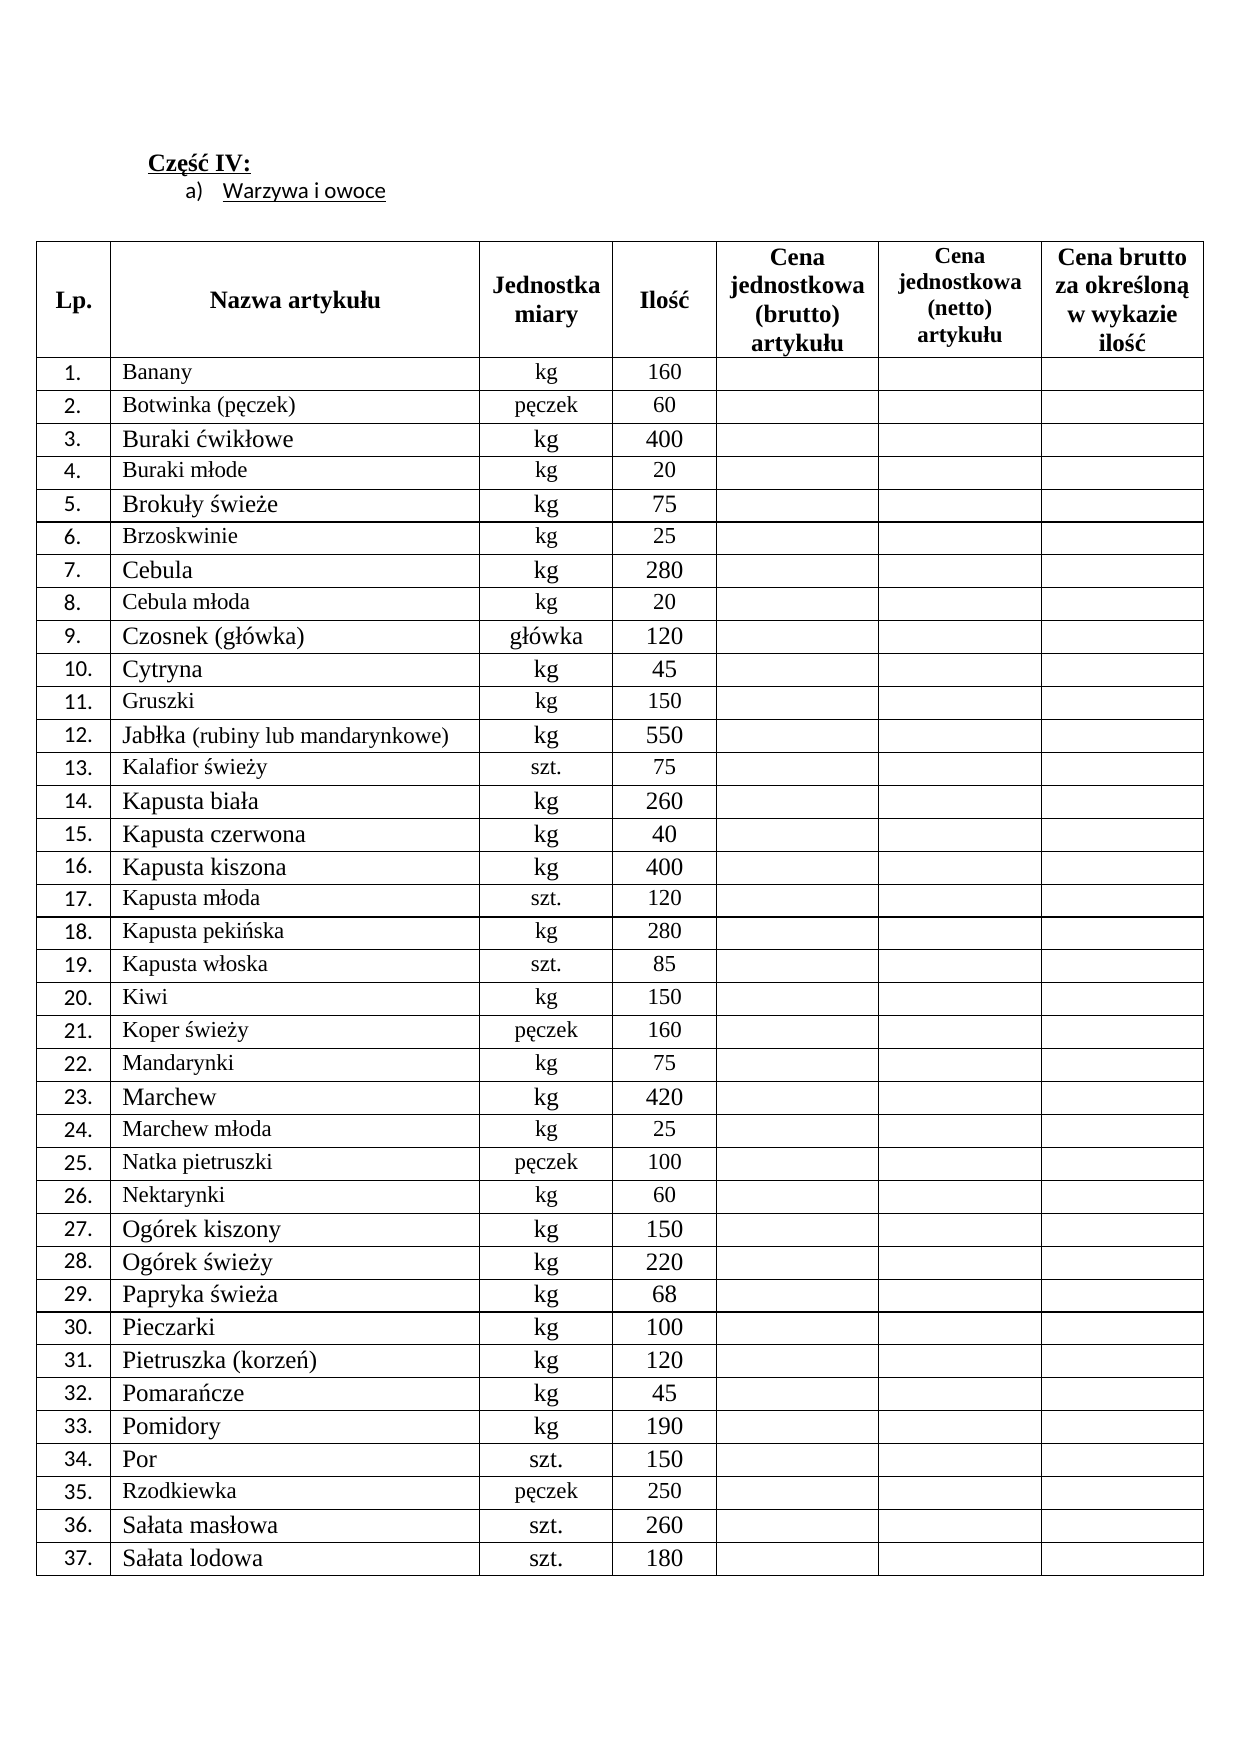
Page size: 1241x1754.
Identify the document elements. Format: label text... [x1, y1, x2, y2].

table_cell Ogórek kiszony [111, 1214, 479, 1246]
table_cell [37, 1313, 110, 1344]
table_cell [1042, 983, 1203, 1015]
table_cell [37, 720, 110, 752]
table_cell Marchew młoda [111, 1115, 479, 1147]
table_cell [717, 391, 878, 423]
table_cell Kapusta młoda [111, 885, 479, 916]
table_cell Kapusta czerwona [111, 819, 479, 851]
table_cell [1042, 424, 1203, 456]
table_cell 420 [613, 1082, 716, 1114]
table_cell szt. [480, 950, 612, 982]
table_cell [879, 720, 1041, 752]
table_cell [879, 391, 1041, 423]
table_cell [879, 588, 1041, 620]
table_cell Pomarańcze [111, 1378, 479, 1410]
table_cell 75 [613, 753, 716, 785]
table_cell 60 [613, 1181, 716, 1213]
table_cell [1042, 1510, 1203, 1542]
table_cell [1042, 654, 1203, 686]
text Część IV: [148, 148, 1093, 176]
table_cell 25 [613, 523, 716, 554]
table_cell [879, 457, 1041, 488]
table_cell [37, 490, 110, 521]
table_cell [1042, 1444, 1203, 1476]
table_cell [717, 753, 878, 785]
table_cell [1042, 1214, 1203, 1246]
table_cell kg [480, 490, 612, 521]
table_cell [1042, 588, 1203, 620]
table_cell 250 [613, 1477, 716, 1509]
table_cell [717, 654, 878, 686]
table_cell [717, 1016, 878, 1048]
table_cell [37, 358, 110, 390]
table_cell [717, 424, 878, 456]
table_cell kg [480, 1214, 612, 1246]
table_cell [717, 918, 878, 949]
table_cell Buraki ćwikłowe [111, 424, 479, 456]
table_cell [879, 687, 1041, 719]
table_cell 160 [613, 358, 716, 390]
table_cell [37, 621, 110, 653]
table_cell [717, 1543, 878, 1575]
table_cell Czosnek (główka) [111, 621, 479, 653]
table_cell [1042, 1181, 1203, 1213]
table_cell [1042, 852, 1203, 883]
table_cell [879, 1280, 1041, 1311]
table_cell [879, 621, 1041, 653]
table_cell Botwinka (pęczek) [111, 391, 479, 423]
table_cell [1042, 1345, 1203, 1377]
table_cell [37, 1444, 110, 1476]
table_cell [879, 654, 1041, 686]
table_cell Nektarynki [111, 1181, 479, 1213]
table_cell [37, 1280, 110, 1311]
table_cell 20 [613, 457, 716, 488]
table_cell Kapusta biała [111, 786, 479, 818]
table_cell [1042, 1247, 1203, 1278]
table_cell [879, 918, 1041, 949]
table_cell Brokuły świeże [111, 490, 479, 521]
table_cell [1042, 950, 1203, 982]
table_cell [717, 1477, 878, 1509]
table_cell kg [480, 555, 612, 587]
table_cell [717, 1115, 878, 1147]
table_cell [717, 523, 878, 554]
table_cell 400 [613, 424, 716, 456]
table_cell Cebula młoda [111, 588, 479, 620]
table_cell [879, 424, 1041, 456]
table_cell 150 [613, 1214, 716, 1246]
table_cell [717, 490, 878, 521]
table_cell [1042, 1313, 1203, 1344]
table_cell pęczek [480, 1016, 612, 1048]
table_cell [1042, 1148, 1203, 1180]
table_cell Kapusta włoska [111, 950, 479, 982]
table_cell Koper świeży [111, 1016, 479, 1048]
table_cell kg [480, 588, 612, 620]
table_cell [879, 1444, 1041, 1476]
table_cell kg [480, 687, 612, 719]
table_cell kg [480, 720, 612, 752]
table_cell [1042, 1082, 1203, 1114]
table_cell [717, 1280, 878, 1311]
table_cell [37, 1411, 110, 1443]
table_cell [37, 950, 110, 982]
table_cell [37, 786, 110, 818]
table_cell główka [480, 621, 612, 653]
table_cell [37, 687, 110, 719]
table_cell [37, 1148, 110, 1180]
table_cell kg [480, 786, 612, 818]
table_cell Kapusta kiszona [111, 852, 479, 883]
table_cell [37, 819, 110, 851]
table_cell [879, 950, 1041, 982]
table_cell kg [480, 1411, 612, 1443]
table_cell [37, 457, 110, 488]
table_cell kg [480, 457, 612, 488]
table_cell Rzodkiewka [111, 1477, 479, 1509]
table_cell kg [480, 1049, 612, 1081]
table_cell 180 [613, 1543, 716, 1575]
table_cell [1042, 786, 1203, 818]
table_cell [37, 523, 110, 554]
table_cell kg [480, 918, 612, 949]
table_cell [717, 1181, 878, 1213]
table_cell [879, 1049, 1041, 1081]
table_cell [879, 555, 1041, 587]
table_cell 40 [613, 819, 716, 851]
table_cell Marchew [111, 1082, 479, 1114]
table_cell 100 [613, 1313, 716, 1344]
table_cell [879, 1477, 1041, 1509]
table_cell Pieczarki [111, 1313, 479, 1344]
table_cell Buraki młode [111, 457, 479, 488]
table_cell 20 [613, 588, 716, 620]
table_cell kg [480, 424, 612, 456]
table_cell [37, 1115, 110, 1147]
table_cell [1042, 720, 1203, 752]
table_cell [879, 819, 1041, 851]
table_cell [879, 753, 1041, 785]
table_cell [879, 1181, 1041, 1213]
table_cell [717, 1049, 878, 1081]
table_cell [37, 588, 110, 620]
table_cell 280 [613, 555, 716, 587]
table_cell 550 [613, 720, 716, 752]
table_cell [37, 1181, 110, 1213]
table_cell 120 [613, 885, 716, 916]
table_cell szt. [480, 1510, 612, 1542]
table_cell 45 [613, 1378, 716, 1410]
table_cell 100 [613, 1148, 716, 1180]
table_header Cena jednostkowa (brutto) artykułu [717, 242, 878, 357]
table_cell szt. [480, 753, 612, 785]
table_cell Kalafior świeży [111, 753, 479, 785]
table_cell pęczek [480, 1477, 612, 1509]
table_cell [37, 1016, 110, 1048]
table_cell [717, 1214, 878, 1246]
table_cell kg [480, 1378, 612, 1410]
table_cell 120 [613, 1345, 716, 1377]
table_cell Jabłka (rubiny lub mandarynkowe) [111, 720, 479, 752]
table_cell [879, 1148, 1041, 1180]
table_cell kg [480, 654, 612, 686]
table_cell Papryka świeża [111, 1280, 479, 1311]
table_cell [37, 1378, 110, 1410]
table_cell [1042, 555, 1203, 587]
table_cell [1042, 918, 1203, 949]
table_cell [1042, 358, 1203, 390]
table_cell [717, 1444, 878, 1476]
table_cell kg [480, 852, 612, 883]
table_cell [1042, 753, 1203, 785]
table_cell [37, 1214, 110, 1246]
table_cell [37, 555, 110, 587]
table_header Jednostka miary [480, 242, 612, 357]
table_cell [879, 1411, 1041, 1443]
table_cell Gruszki [111, 687, 479, 719]
table_cell kg [480, 1313, 612, 1344]
table_cell szt. [480, 1444, 612, 1476]
table_cell szt. [480, 1543, 612, 1575]
table_cell [37, 654, 110, 686]
table_cell [717, 1313, 878, 1344]
table_cell [37, 424, 110, 456]
table_cell [37, 918, 110, 949]
table_cell kg [480, 1247, 612, 1278]
table_cell kg [480, 1082, 612, 1114]
table_cell [879, 1378, 1041, 1410]
table_cell pęczek [480, 391, 612, 423]
table_cell kg [480, 1181, 612, 1213]
table_cell Pietruszka (korzeń) [111, 1345, 479, 1377]
table_cell 160 [613, 1016, 716, 1048]
table_cell [1042, 885, 1203, 916]
table_header Cena brutto za określoną w wykazie ilość [1042, 242, 1203, 357]
table_cell 190 [613, 1411, 716, 1443]
table_cell [37, 1247, 110, 1278]
table_cell [1042, 1543, 1203, 1575]
table_cell [717, 358, 878, 390]
table_cell Ogórek świeży [111, 1247, 479, 1278]
table_cell Kiwi [111, 983, 479, 1015]
table_cell [717, 1247, 878, 1278]
table_cell pęczek [480, 1148, 612, 1180]
table_cell Pomidory [111, 1411, 479, 1443]
table_cell [879, 1115, 1041, 1147]
table_cell 25 [613, 1115, 716, 1147]
table_cell [37, 391, 110, 423]
table_cell 150 [613, 983, 716, 1015]
table_cell [879, 523, 1041, 554]
table_cell [37, 885, 110, 916]
table_cell Cytryna [111, 654, 479, 686]
table_cell 220 [613, 1247, 716, 1278]
table_cell [37, 1510, 110, 1542]
table_cell [879, 1543, 1041, 1575]
table_cell [37, 1049, 110, 1081]
table_cell [717, 588, 878, 620]
table_cell 260 [613, 1510, 716, 1542]
table_cell 45 [613, 654, 716, 686]
table_header Ilość [613, 242, 716, 357]
table_cell kg [480, 358, 612, 390]
table_header Cena jednostkowa (netto) artykułu [879, 242, 1041, 357]
table_cell kg [480, 523, 612, 554]
table_cell kg [480, 1345, 612, 1377]
table_cell [717, 1148, 878, 1180]
table_cell [717, 885, 878, 916]
table_cell [879, 1313, 1041, 1344]
table_cell 150 [613, 687, 716, 719]
table_cell 68 [613, 1280, 716, 1311]
table_cell szt. [480, 885, 612, 916]
table_cell [1042, 523, 1203, 554]
table_cell [879, 1510, 1041, 1542]
table_cell [717, 1378, 878, 1410]
table_cell 75 [613, 1049, 716, 1081]
table_cell [1042, 1049, 1203, 1081]
table_cell [1042, 1115, 1203, 1147]
table_cell [879, 852, 1041, 883]
table_cell [879, 1345, 1041, 1377]
table_cell [717, 786, 878, 818]
table_cell [1042, 1378, 1203, 1410]
table_cell [879, 1214, 1041, 1246]
table_cell 260 [613, 786, 716, 818]
table_cell [717, 621, 878, 653]
table_cell [717, 457, 878, 488]
table_cell 400 [613, 852, 716, 883]
table_cell 280 [613, 918, 716, 949]
table_cell [37, 852, 110, 883]
table_cell [1042, 1477, 1203, 1509]
table_cell [1042, 457, 1203, 488]
table_cell kg [480, 983, 612, 1015]
table_cell 85 [613, 950, 716, 982]
table_cell 75 [613, 490, 716, 521]
table_cell [37, 1082, 110, 1114]
table_cell 120 [613, 621, 716, 653]
table_cell [37, 1345, 110, 1377]
table_cell [879, 1082, 1041, 1114]
table_cell [1042, 490, 1203, 521]
table_cell Sałata lodowa [111, 1543, 479, 1575]
table_header Nazwa artykułu [111, 242, 479, 357]
table_cell [1042, 819, 1203, 851]
table_cell [879, 786, 1041, 818]
table_cell [879, 358, 1041, 390]
table_cell [717, 1082, 878, 1114]
table_cell kg [480, 1280, 612, 1311]
table_cell [1042, 1016, 1203, 1048]
table_cell [717, 819, 878, 851]
table_cell [1042, 1280, 1203, 1311]
table_cell [717, 687, 878, 719]
table_cell Por [111, 1444, 479, 1476]
table_cell [717, 950, 878, 982]
table_cell [879, 983, 1041, 1015]
table_cell [1042, 621, 1203, 653]
table_cell [879, 490, 1041, 521]
table_cell [717, 1411, 878, 1443]
table_cell 60 [613, 391, 716, 423]
table_cell [717, 720, 878, 752]
table_cell [37, 1543, 110, 1575]
table_cell Mandarynki [111, 1049, 479, 1081]
table_cell [879, 1016, 1041, 1048]
table_cell [717, 852, 878, 883]
table_cell [717, 1510, 878, 1542]
table_cell [717, 1345, 878, 1377]
table_cell Banany [111, 358, 479, 390]
list Warzywa i owoce [185, 176, 1093, 204]
table_cell [717, 983, 878, 1015]
table_cell 150 [613, 1444, 716, 1476]
table_cell Kapusta pekińska [111, 918, 479, 949]
table_header Lp. [37, 242, 110, 357]
table_cell [37, 1477, 110, 1509]
table_cell Sałata masłowa [111, 1510, 479, 1542]
table_cell [717, 555, 878, 587]
table_cell kg [480, 819, 612, 851]
table_cell [1042, 1411, 1203, 1443]
table_cell Cebula [111, 555, 479, 587]
table_cell Brzoskwinie [111, 523, 479, 554]
table_cell [1042, 391, 1203, 423]
table_cell Natka pietruszki [111, 1148, 479, 1180]
table_cell [879, 885, 1041, 916]
table_cell [37, 983, 110, 1015]
table_cell kg [480, 1115, 612, 1147]
table_cell [1042, 687, 1203, 719]
table_cell [879, 1247, 1041, 1278]
table_cell [37, 753, 110, 785]
